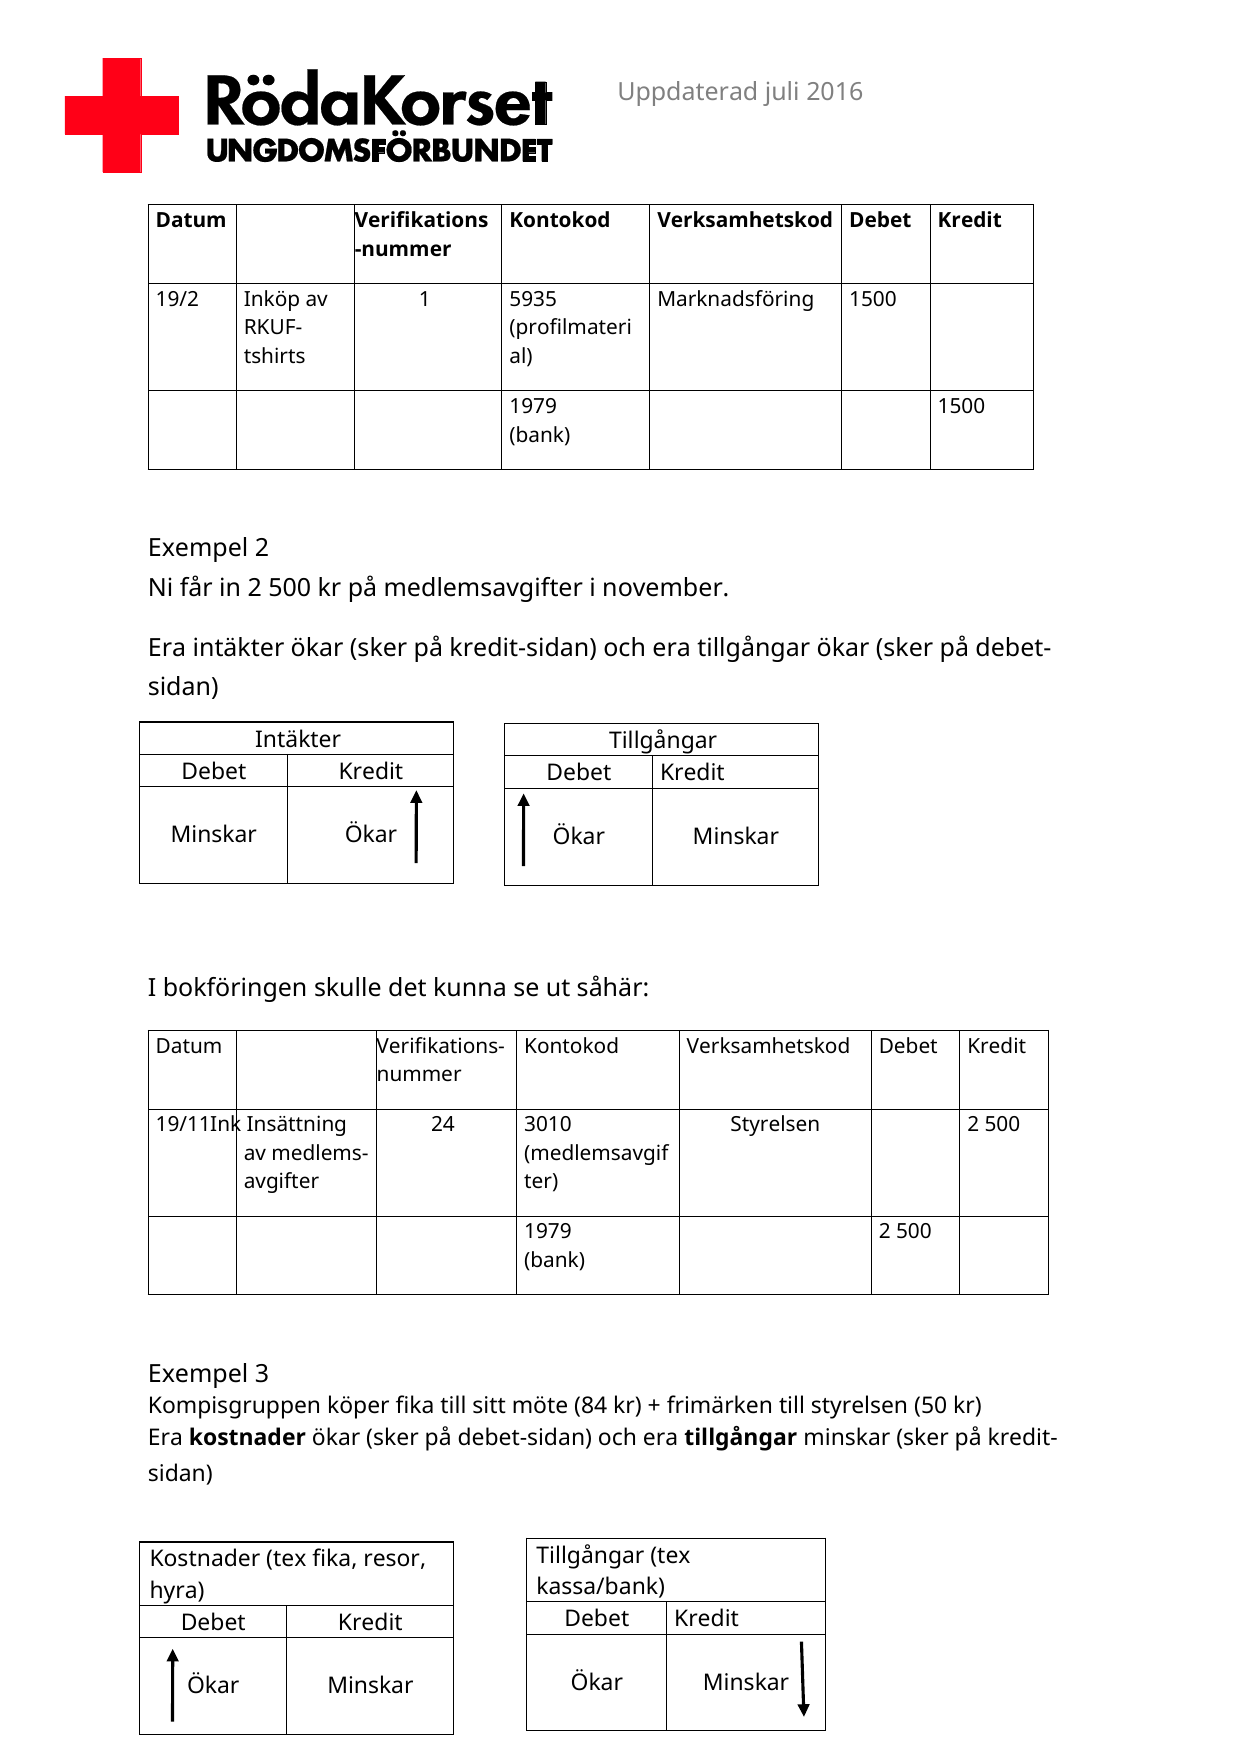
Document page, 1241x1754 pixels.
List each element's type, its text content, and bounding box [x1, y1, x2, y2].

table_cell Debet [505, 756, 652, 788]
table_cell Ökar [505, 789, 652, 884]
table_cell Ökar [288, 787, 453, 883]
table_cell [680, 1217, 871, 1294]
table_cell 1979 (bank) [502, 391, 649, 469]
table_header Verksamhetskod [680, 1031, 871, 1108]
table_cell Minskar [653, 789, 818, 884]
text I bokföringen skulle det kunna se ut såhär: [148, 931, 1093, 1004]
table_header Kontokod [517, 1031, 679, 1108]
table_header Intäkter [140, 723, 453, 754]
table_cell [650, 391, 841, 469]
table_cell 2 500 [960, 1110, 1048, 1216]
table_header Debet [842, 205, 930, 283]
table_cell Styrelsen [680, 1110, 871, 1216]
table_cell Debet [527, 1602, 666, 1633]
table_cell Inköp av RKUF-tshirts [237, 284, 354, 390]
table_cell [355, 391, 501, 469]
table_cell Kredit [653, 756, 818, 788]
table_cell [872, 1110, 959, 1216]
table_header Kredit [960, 1031, 1048, 1108]
table_cell Ökar [527, 1635, 666, 1730]
text Exempel 2 Ni får in 2 500 kr på medlemsavgifter i november. [148, 530, 1093, 603]
table_header Verksamhetskod [650, 205, 841, 283]
table_cell [237, 1217, 376, 1294]
table_cell Ink Insättning av medlems-avgifter [237, 1110, 376, 1216]
table_header [237, 205, 354, 283]
table_cell Minskar [667, 1635, 825, 1730]
table_header Datum [149, 205, 236, 283]
table_header Tillgångar (tex kassa/bank) [527, 1539, 825, 1601]
table_header Tillgångar [505, 724, 818, 755]
table_cell 24 [377, 1110, 516, 1216]
table_cell [931, 284, 1033, 390]
table_cell Ökar [140, 1638, 286, 1734]
table_header Debet [872, 1031, 959, 1108]
table_cell [377, 1217, 516, 1294]
table_header Verifikations-nummer [377, 1031, 516, 1108]
table_cell 1979 (bank) [517, 1217, 679, 1294]
table_cell [842, 391, 930, 469]
table_header Verifikations-nummer [355, 205, 501, 283]
text Kompisgruppen köper fika till sitt möte (84 kr) + frimärken till styrelsen (50 kr) [148, 1389, 1093, 1421]
table_cell Kredit [667, 1602, 825, 1633]
table_cell Marknadsföring [650, 284, 841, 390]
table_header Kontokod [502, 205, 649, 283]
table_cell 5935 (profilmaterial) [502, 284, 649, 390]
table_cell Minskar [287, 1638, 453, 1734]
table_cell Kredit [287, 1606, 453, 1637]
table_cell 1 [355, 284, 501, 390]
table_cell [149, 1217, 236, 1294]
table_header Kostnader (tex fika, resor, hyra) [140, 1543, 453, 1605]
table_cell Minskar [140, 787, 287, 883]
table_cell 19/2 [149, 284, 236, 390]
table_cell [149, 391, 236, 469]
table_cell 3010 (medlemsavgifter) [517, 1110, 679, 1216]
table_cell Debet [140, 755, 287, 786]
text Era kostnader ökar (sker på debet-sidan) och era tillgångar minskar (sker på kredit-sidan) [148, 1421, 1093, 1488]
table_cell [960, 1217, 1048, 1294]
table_header Kredit [931, 205, 1033, 283]
table_cell Debet [140, 1606, 286, 1637]
table_cell 1500 [931, 391, 1033, 469]
table_cell 2 500 [872, 1217, 959, 1294]
table_header Datum [149, 1031, 236, 1108]
text Exempel 3 [148, 1355, 1093, 1389]
table_header [237, 1031, 376, 1108]
text Era intäkter ökar (sker på kredit-sidan) och era tillgångar ökar (sker på debet-sidan) [148, 629, 1093, 702]
table_cell 19/11 [149, 1110, 236, 1216]
table_cell [237, 391, 354, 469]
table_cell Kredit [288, 755, 453, 786]
table_cell 1500 [842, 284, 930, 390]
